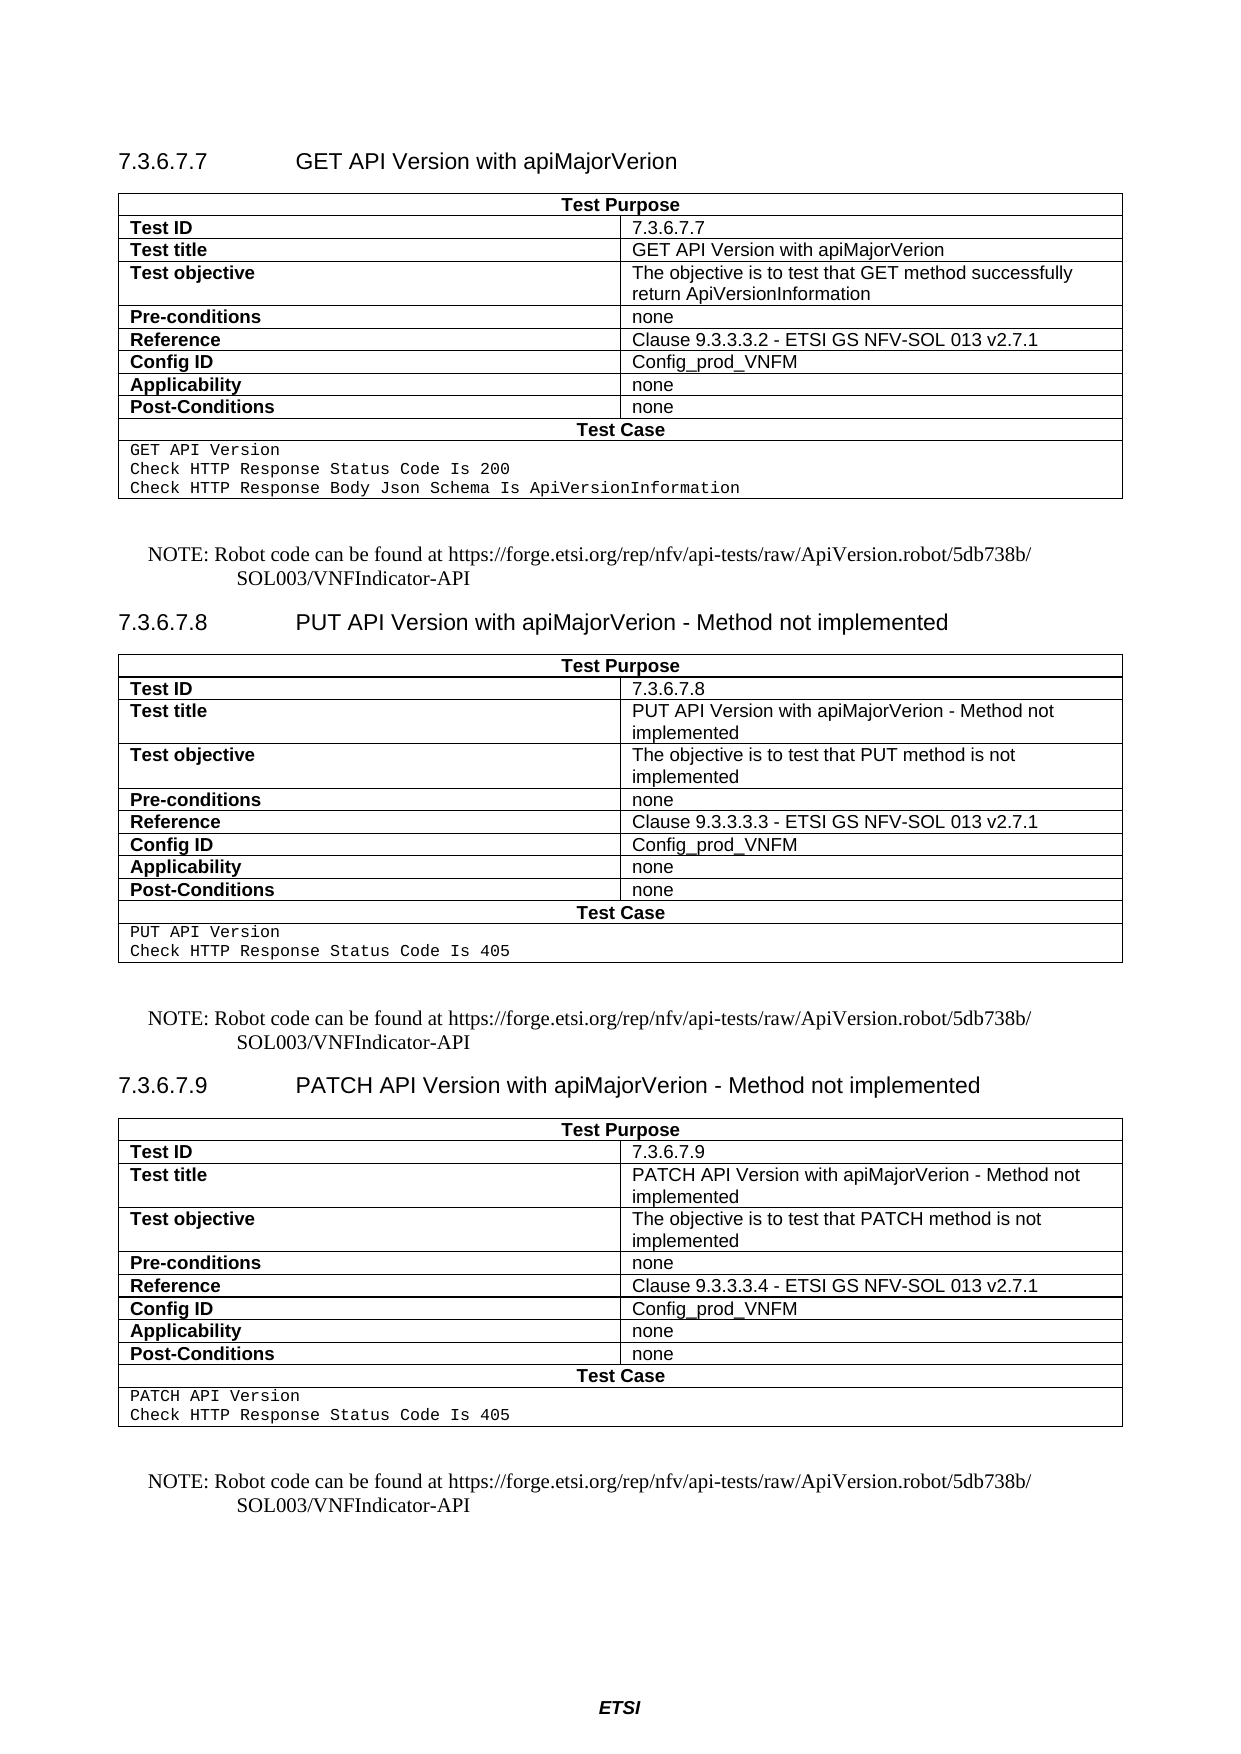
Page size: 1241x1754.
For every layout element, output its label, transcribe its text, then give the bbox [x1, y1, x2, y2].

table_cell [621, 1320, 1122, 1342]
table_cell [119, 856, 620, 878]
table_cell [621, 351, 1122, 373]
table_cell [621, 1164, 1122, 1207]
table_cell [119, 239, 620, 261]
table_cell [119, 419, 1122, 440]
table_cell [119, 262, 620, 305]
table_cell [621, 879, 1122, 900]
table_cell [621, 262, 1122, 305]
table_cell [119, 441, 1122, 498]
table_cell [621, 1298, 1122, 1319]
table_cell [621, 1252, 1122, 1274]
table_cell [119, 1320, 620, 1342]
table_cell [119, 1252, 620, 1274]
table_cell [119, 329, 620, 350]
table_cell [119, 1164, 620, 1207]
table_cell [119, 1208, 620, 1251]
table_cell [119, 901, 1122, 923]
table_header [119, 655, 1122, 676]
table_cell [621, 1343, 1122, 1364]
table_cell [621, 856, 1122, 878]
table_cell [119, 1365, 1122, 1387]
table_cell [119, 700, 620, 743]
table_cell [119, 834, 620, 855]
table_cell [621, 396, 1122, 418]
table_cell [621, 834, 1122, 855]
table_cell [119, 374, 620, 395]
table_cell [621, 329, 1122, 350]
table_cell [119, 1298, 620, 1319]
subtitle 7.3.6.7.9 PATCH API Version with apiMajorVerion - Method not implemented [118, 1072, 1122, 1099]
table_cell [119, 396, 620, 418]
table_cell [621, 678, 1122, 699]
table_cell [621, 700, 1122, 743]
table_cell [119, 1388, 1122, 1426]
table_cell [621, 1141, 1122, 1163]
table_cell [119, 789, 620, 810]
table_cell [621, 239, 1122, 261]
text NOTE: Robot code can be found at https://forge.etsi.org/rep/nfv/api-tests/raw/ApiVersion.robot/5db738b/SOL003/VNFIndicator-API [148, 1006, 1122, 1054]
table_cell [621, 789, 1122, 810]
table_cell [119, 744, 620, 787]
text NOTE: Robot code can be found at https://forge.etsi.org/rep/nfv/api-tests/raw/ApiVersion.robot/5db738b/SOL003/VNFIndicator-API [148, 542, 1122, 590]
text NOTE: Robot code can be found at https://forge.etsi.org/rep/nfv/api-tests/raw/ApiVersion.robot/5db738b/SOL003/VNFIndicator-API [148, 1469, 1122, 1517]
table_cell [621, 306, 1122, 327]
subtitle 7.3.6.7.8 PUT API Version with apiMajorVerion - Method not implemented [118, 609, 1122, 635]
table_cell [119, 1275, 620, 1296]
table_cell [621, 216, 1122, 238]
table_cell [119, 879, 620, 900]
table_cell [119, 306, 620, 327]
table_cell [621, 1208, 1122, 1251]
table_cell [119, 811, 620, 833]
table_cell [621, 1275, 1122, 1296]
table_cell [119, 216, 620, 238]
subtitle 7.3.6.7.7 GET API Version with apiMajorVerion [118, 148, 1122, 174]
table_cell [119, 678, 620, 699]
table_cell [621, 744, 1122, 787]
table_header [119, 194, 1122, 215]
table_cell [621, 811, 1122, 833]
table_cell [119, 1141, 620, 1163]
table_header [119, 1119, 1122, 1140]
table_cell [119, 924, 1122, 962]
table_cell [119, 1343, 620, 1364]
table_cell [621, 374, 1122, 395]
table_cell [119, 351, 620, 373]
